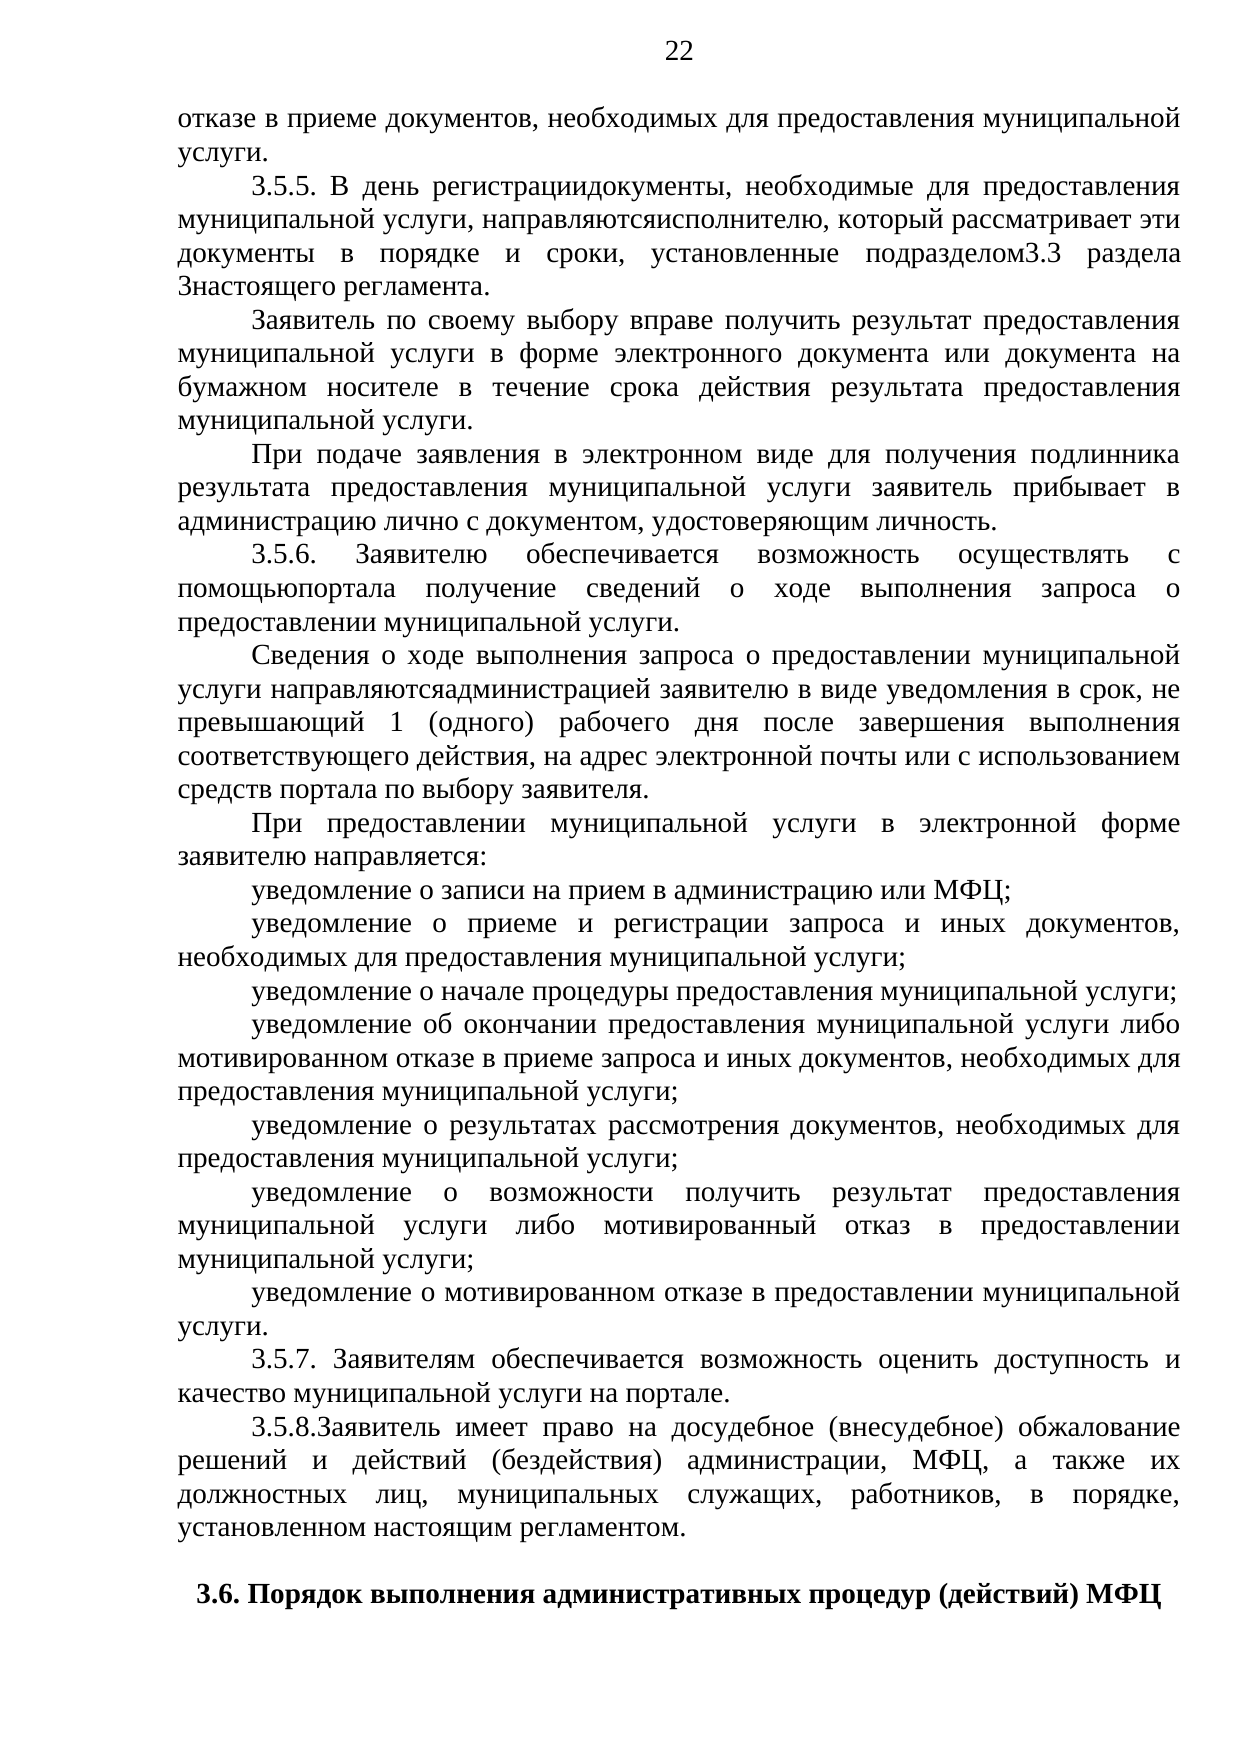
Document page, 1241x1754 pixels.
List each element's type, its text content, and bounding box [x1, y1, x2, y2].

text уведомление о возможности получить результат предоставления муниципальной услуги либо мотивированный отказ в предоставлении муниципальной услуги; [177, 1174, 1181, 1274]
text 3.5.6. Заявителю обеспечивается возможность осуществлять с помощьюпортала получение сведений о ходе выполнения запроса о предоставлении муниципальной услуги. [177, 537, 1181, 637]
text 3.5.5. В день регистрациидокументы, необходимые для предоставления муниципальной услуги, направляютсяисполнителю, который рассматривает эти документы в порядке и сроки, установленные подразделом3.3 раздела 3настоящего регламента. [177, 168, 1181, 302]
text 3.5.8.Заявитель имеет право на досудебное (внесудебное) обжалование решений и действий (бездействия) администрации, МФЦ, а также их должностных лиц, муниципальных служащих, работников, в порядке, установленном настоящим регламентом. [177, 1409, 1181, 1543]
text уведомление о результатах рассмотрения документов, необходимых для предоставления муниципальной услуги; [177, 1107, 1181, 1174]
text 3.5.7. Заявителям обеспечивается возможность оценить доступность и качество муниципальной услуги на портале. [177, 1342, 1181, 1409]
text уведомление об окончании предоставления муниципальной услуги либо мотивированном отказе в приеме запроса и иных документов, необходимых для предоставления муниципальной услуги; [177, 1006, 1181, 1107]
text При подаче заявления в электронном виде для получения подлинника результата предоставления муниципальной услуги заявитель прибывает в администрацию лично с документом, удостоверяющим личность. [177, 436, 1181, 537]
text уведомление о записи на прием в администрацию или МФЦ; [177, 872, 1181, 906]
text При предоставлении муниципальной услуги в электронной форме заявителю направляется: [177, 805, 1181, 872]
text уведомление о начале процедуры предоставления муниципальной услуги; [177, 973, 1181, 1006]
text Сведения о ходе выполнения запроса о предоставлении муниципальной услуги направляютсяадминистрацией заявителю в виде уведомления в срок, не превышающий 1 (одного) рабочего дня после завершения выполнения соответствующего действия, на адрес электронной почты или с использованием средств портала по выбору заявителя. [177, 637, 1181, 805]
text 3.6. Порядок выполнения административных процедур (действий) МФЦ [177, 1576, 1181, 1610]
text уведомление о мотивированном отказе в предоставлении муниципальной услуги. [177, 1274, 1181, 1342]
text уведомление о приеме и регистрации запроса и иных документов, необходимых для предоставления муниципальной услуги; [177, 906, 1181, 973]
text Заявитель по своему выбору вправе получить результат предоставления муниципальной услуги в форме электронного документа или документа на бумажном носителе в течение срока действия результата предоставления муниципальной услуги. [177, 302, 1181, 436]
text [177, 101, 1181, 168]
